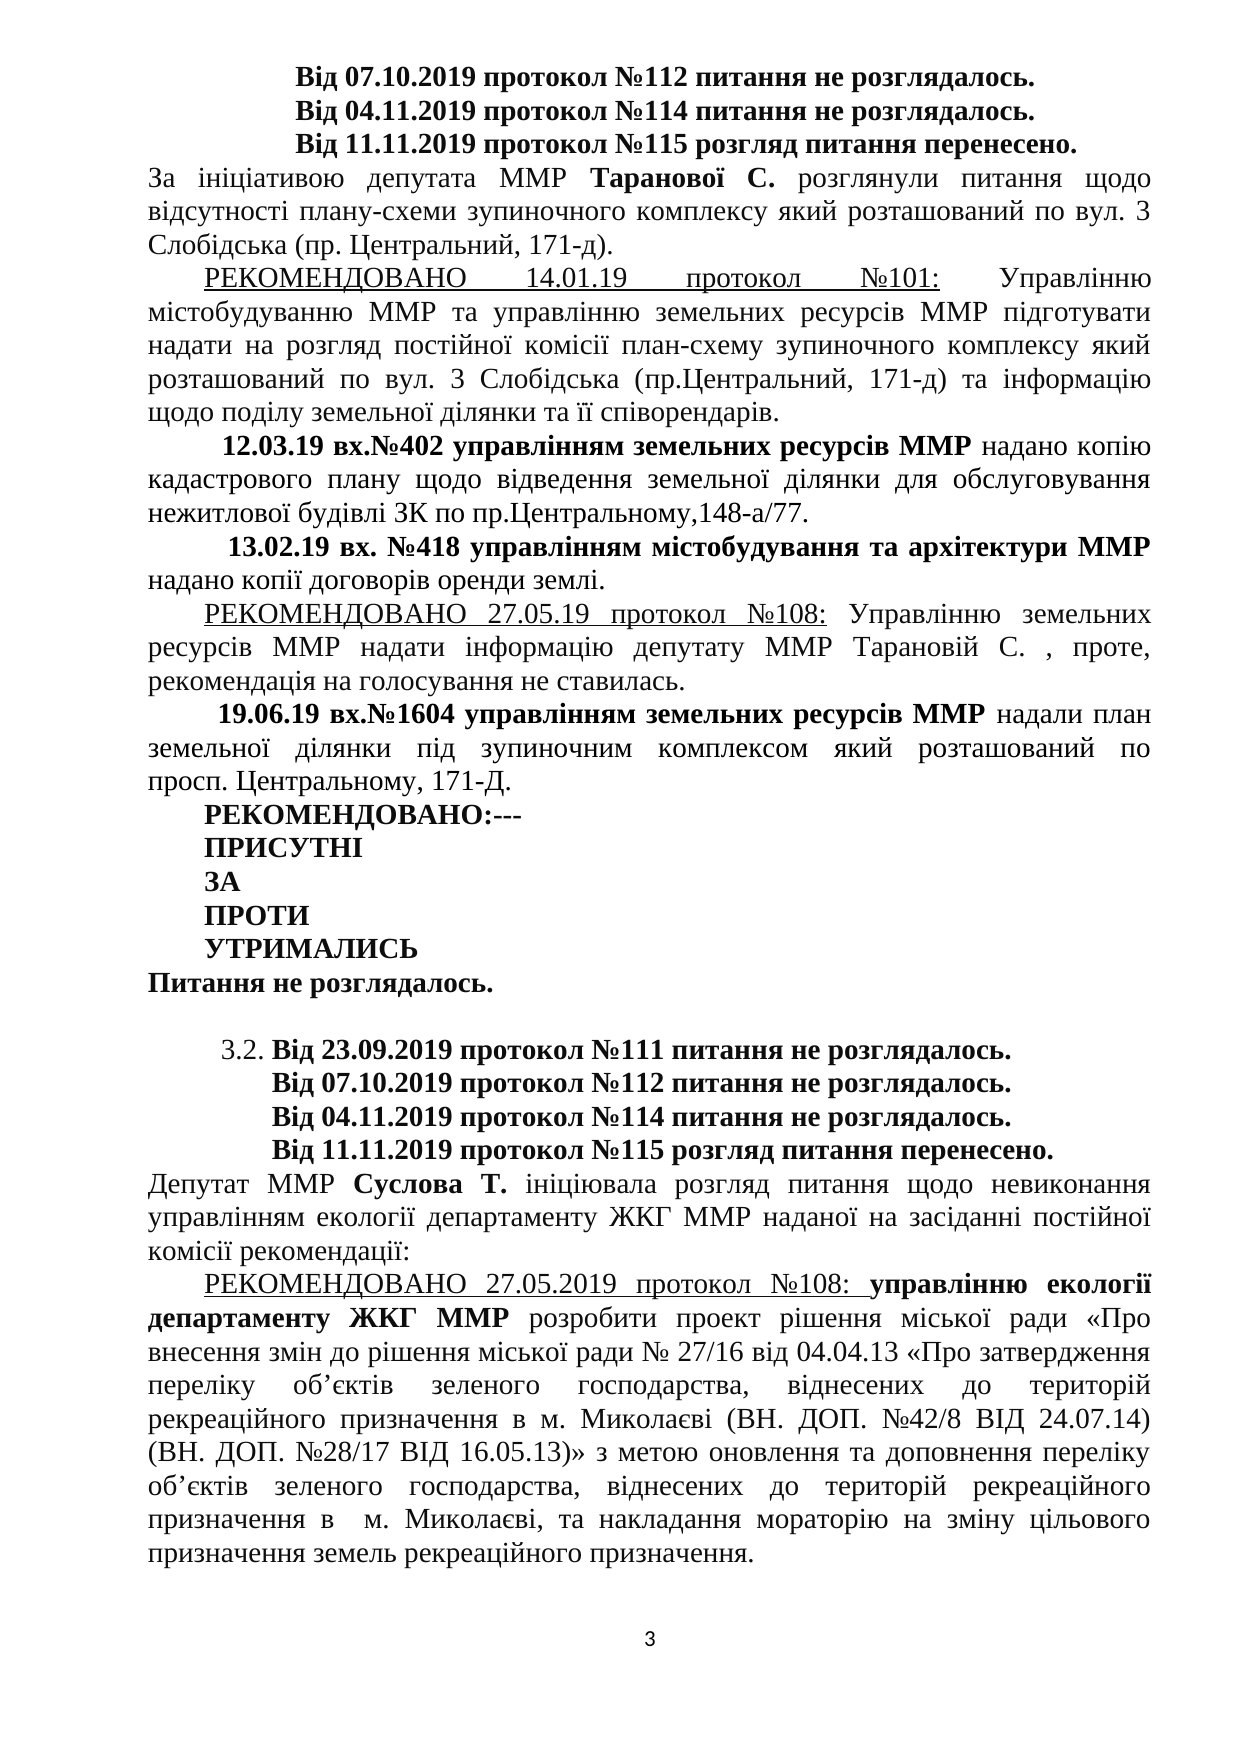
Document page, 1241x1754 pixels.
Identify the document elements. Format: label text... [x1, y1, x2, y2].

text ЗА [148, 864, 1152, 898]
text РЕКОМЕНДОВАНО 27.05.19 протокол №108: Управлінню земельних ресурсів ММР надати інформацію депутату ММР Тарановій С. , проте, рекомендація на голосування не ставилась. [148, 596, 1152, 696]
text РЕКОМЕНДОВАНО 14.01.19 протокол №101: Управлінню містобудуванню ММР та управлінню земельних ресурсів ММР підготувати надати на розгляд постійної комісії план-схему зупиночного комплексу який розташований по вул. 3 Слобідська (пр.Центральний, 171-д) та інформацію щодо поділу земельної ділянки та її співорендарів. [148, 260, 1152, 428]
text За ініціативою депутата ММР Таранової С. розглянули питання щодо відсутності плану-схеми зупиночного комплексу який розташований по вул. 3 Слобідська (пр. Центральний, 171-д). [148, 160, 1152, 260]
text Від 11.11.2019 протокол №115 розгляд питання перенесено. [221, 126, 1152, 160]
text Від 04.11.2019 протокол №114 питання не розглядалось. [221, 93, 1152, 126]
text Питання не розглядалось. [148, 965, 1152, 998]
text УТРИМАЛИСЬ [148, 931, 1152, 965]
text ПРОТИ [148, 898, 1152, 931]
text 12.03.19 вх.№402 управлінням земельних ресурсів ММР надано копію кадастрового плану щодо відведення земельної ділянки для обслуговування нежитлової будівлі ЗК по пр.Центральному,148-а/77. [148, 428, 1152, 529]
text Від 04.11.2019 протокол №114 питання не розглядалось. [148, 1099, 1152, 1132]
text 13.02.19 вх. №418 управлінням містобудування та архітектури ММР надано копії договорів оренди землі. [148, 529, 1152, 596]
text РЕКОМЕНДОВАНО:--- [148, 797, 1152, 831]
text 19.06.19 вх.№1604 управлінням земельних ресурсів ММР надали план земельної ділянки під зупиночним комплексом який розташований по просп. Центральному, 171-Д. [148, 696, 1152, 797]
text Від 07.10.2019 протокол №112 питання не розглядалось. [221, 59, 1152, 93]
text Від 11.11.2019 протокол №115 розгляд питання перенесено. [148, 1132, 1152, 1166]
text ПРИСУТНІ [148, 831, 1152, 864]
text Від 07.10.2019 протокол №112 питання не розглядалось. [148, 1065, 1152, 1099]
text Депутат ММР Суслова Т. ініціювала розгляд питання щодо невиконання управлінням екології департаменту ЖКГ ММР наданої на засіданні постійної комісії рекомендації: [148, 1166, 1152, 1267]
text 3.2. Від 23.09.2019 протокол №111 питання не розглядалось. [148, 1032, 1152, 1065]
text РЕКОМЕНДОВАНО 27.05.2019 протокол №108: управлінню екології департаменту ЖКГ ММР розробити проект рішення міської ради «Про внесення змін до рішення міської ради № 27/16 від 04.04.13 «Про затвердження переліку об’єктів зеленого господарства, віднесених до територій рекреаційного призначення в м. Миколаєві (ВН. ДОП. №42/8 ВІД 24.07.14) (ВН. ДОП. №28/17 ВІД 16.05.13)» з метою оновлення та доповнення переліку об’єктів зеленого господарства, віднесених до територій рекреаційного призначення в м. Миколаєві, та накладання мораторію на зміну цільового призначення земель рекреаційного призначення. [148, 1267, 1152, 1568]
